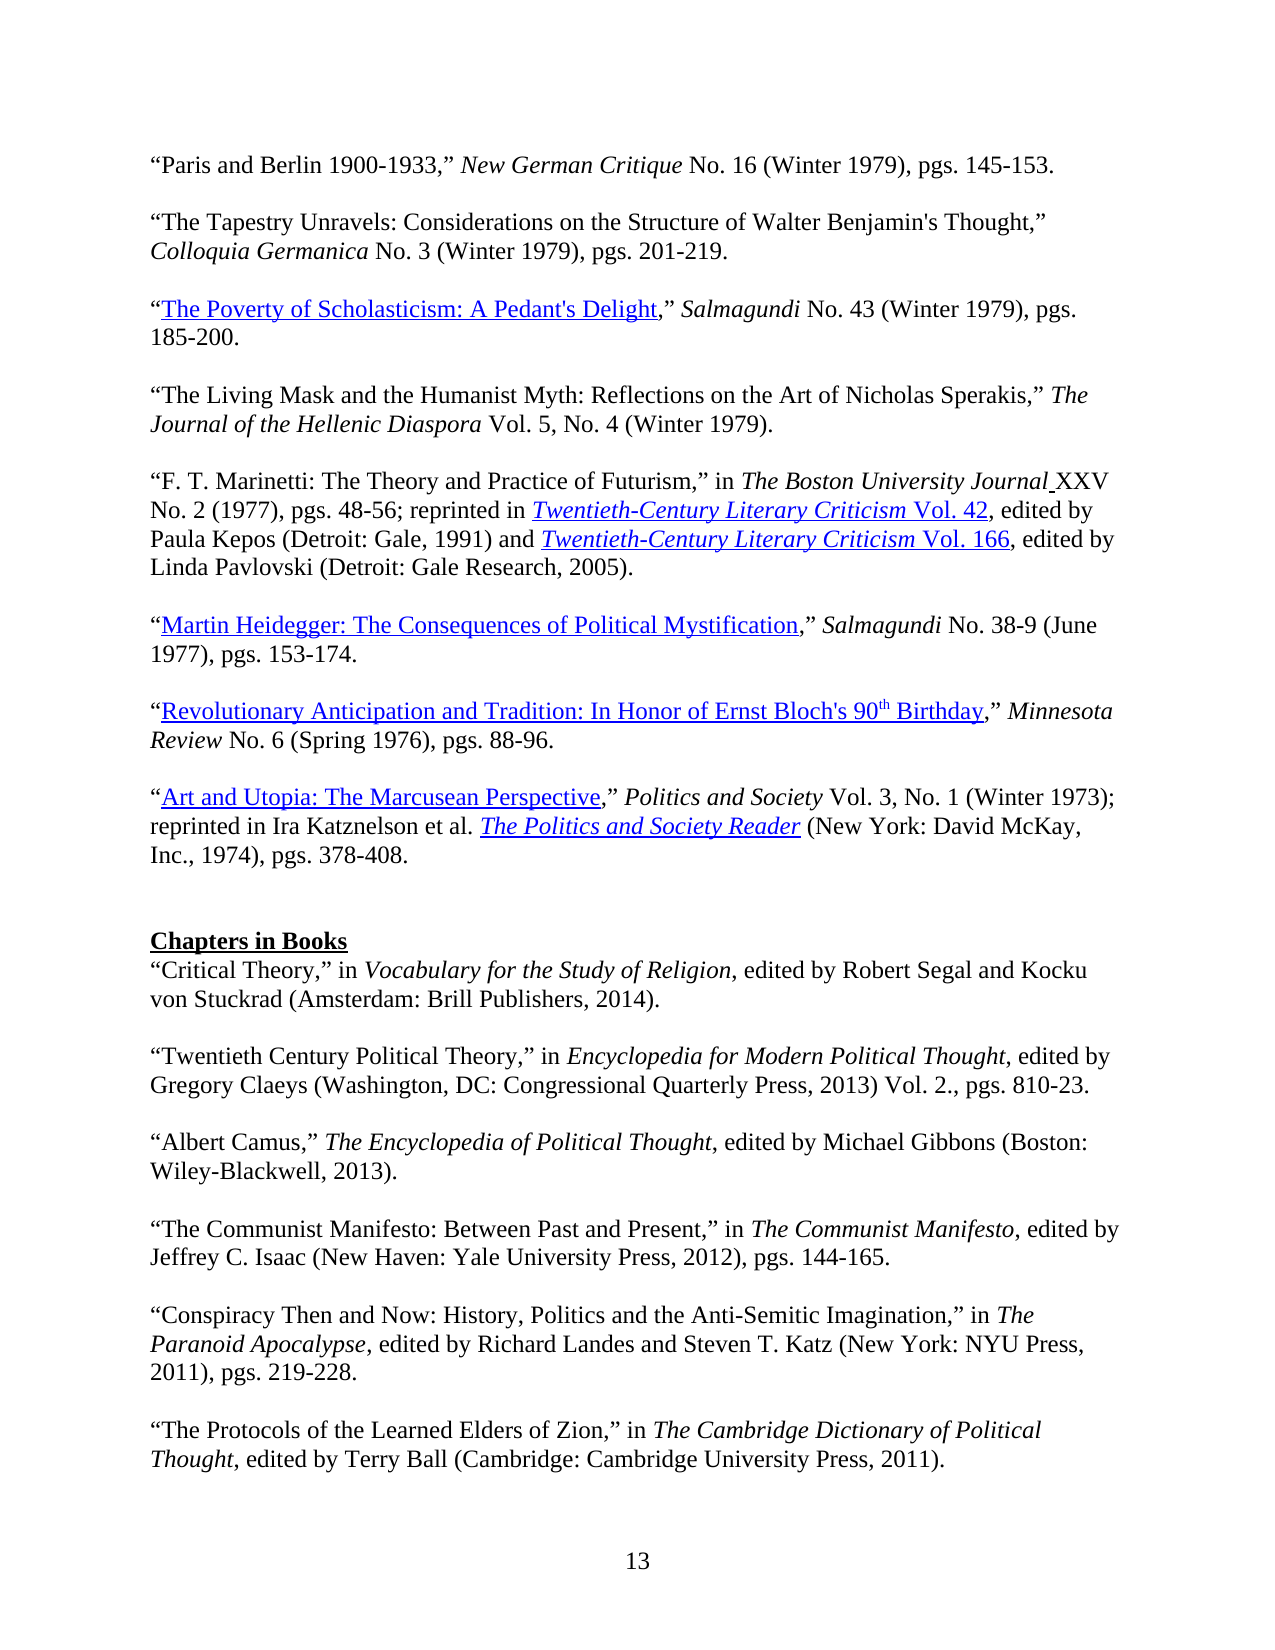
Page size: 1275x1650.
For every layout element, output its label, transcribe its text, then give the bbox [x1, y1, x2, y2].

text “Conspiracy Then and Now: History, Politics and the Anti-Semitic Imagination,” in The Paranoid Apocalypse, edited by Richard Landes and Steven T. Katz (New York: NYU Press, 2011), pgs. 219-228. [150, 1300, 1125, 1386]
text “Revolutionary Anticipation and Tradition: In Honor of Ernst Bloch's 90th Birthday,” Minnesota Review No. 6 (Spring 1976), pgs. 88-96. [150, 696, 1125, 754]
text “Albert Camus,” The Encyclopedia of Political Thought, edited by Michael Gibbons (Boston: Wiley-Blackwell, 2013). [150, 1127, 1125, 1185]
text “Twentieth Century Political Theory,” in Encyclopedia for Modern Political Thought, edited by Gregory Claeys (Washington, DC: Congressional Quarterly Press, 2013) Vol. 2., pgs. 810-23. [150, 1041, 1125, 1099]
text “F. T. Marinetti: The Theory and Practice of Futurism,” in The Boston University Journal XXV No. 2 (1977), pgs. 48-56; reprinted in Twentieth-Century Literary Criticism Vol. 42, edited by Paula Kepos (Detroit: Gale, 1991) and Twentieth-Century Literary Criticism Vol. 166, edited by Linda Pavlovski (Detroit: Gale Research, 2005). [150, 466, 1125, 581]
text “The Living Mask and the Humanist Myth: Reflections on the Art of Nicholas Sperakis,” The Journal of the Hellenic Diaspora Vol. 5, No. 4 (Winter 1979). [150, 380, 1125, 437]
text Chapters in Books [150, 926, 1125, 955]
text “Critical Theory,” in Vocabulary for the Study of Religion, edited by Robert Segal and Kocku von Stuckrad (Amsterdam: Brill Publishers, 2014). [150, 955, 1125, 1012]
text “The Protocols of the Learned Elders of Zion,” in The Cambridge Dictionary of Political Thought, edited by Terry Ball (Cambridge: Cambridge University Press, 2011). [150, 1415, 1125, 1472]
text “Art and Utopia: The Marcusean Perspective,” Politics and Society Vol. 3, No. 1 (Winter 1973); reprinted in Ira Katznelson et al. The Politics and Society Reader (New York: David McKay, Inc., 1974), pgs. 378-408. [150, 782, 1125, 869]
text “The Communist Manifesto: Between Past and Present,” in The Communist Manifesto, edited by Jeffrey C. Isaac (New Haven: Yale University Press, 2012), pgs. 144-165. [150, 1214, 1125, 1271]
text “Martin Heidegger: The Consequences of Political Mystification,” Salmagundi No. 38-9 (June 1977), pgs. 153-174. [150, 610, 1125, 667]
text “Paris and Berlin 1900-1933,” New German Critique No. 16 (Winter 1979), pgs. 145-153. [150, 150, 1125, 179]
text “The Poverty of Scholasticism: A Pedant's Delight,” Salmagundi No. 43 (Winter 1979), pgs. 185-200. [150, 294, 1125, 351]
text “The Tapestry Unravels: Considerations on the Structure of Walter Benjamin's Thought,” Colloquia Germanica No. 3 (Winter 1979), pgs. 201-219. [150, 207, 1125, 265]
